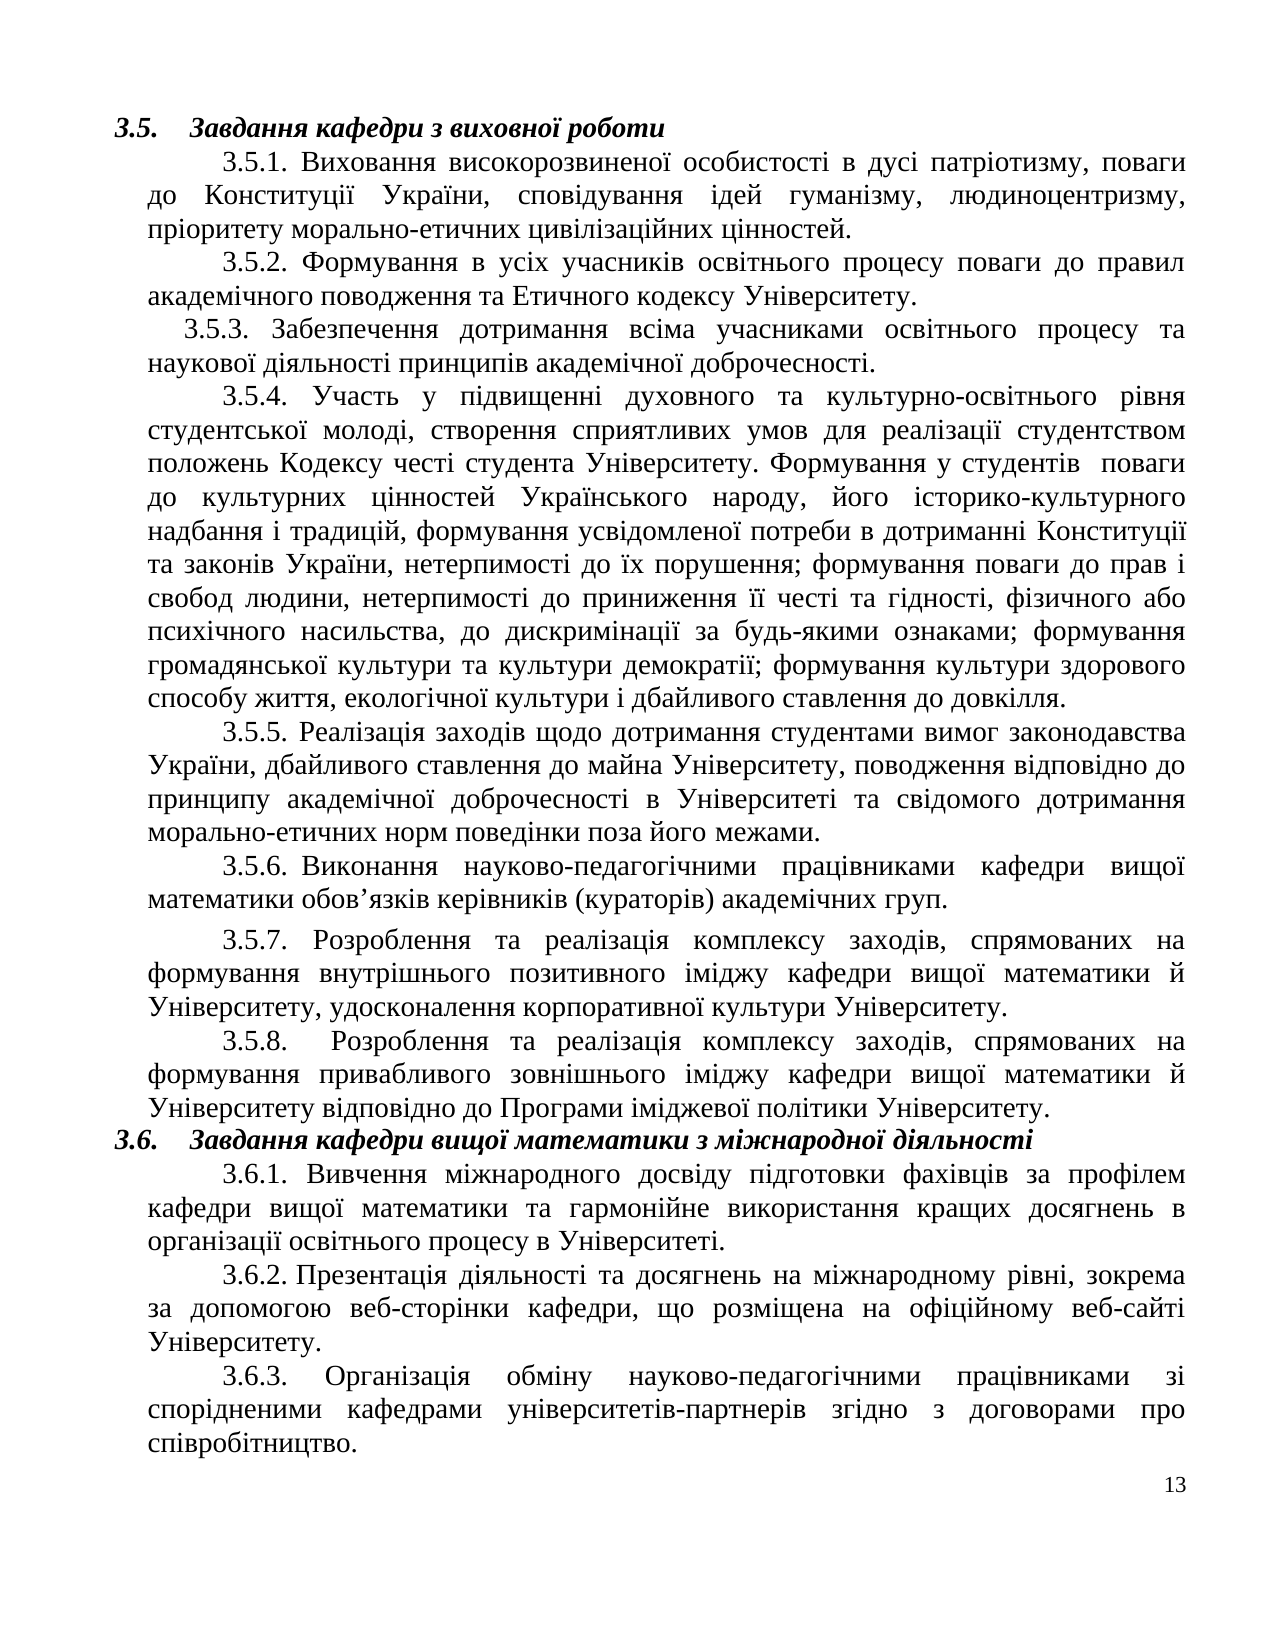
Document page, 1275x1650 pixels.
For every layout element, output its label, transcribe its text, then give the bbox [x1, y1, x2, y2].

list Презентація діяльності та досягнень на міжнародному рівні, зокрема за допомогою веб-сторінки кафедри, що розміщена на офіційному веб-сайті Університету. [147, 1257, 1187, 1358]
list Вивчення міжнародного досвіду підготовки фахівців за профілем кафедри вищої математики та гармонійне використання кращих досягнень в організації освітнього процесу в Університеті. [147, 1156, 1187, 1257]
subtitle Завдання кафедри вищої математики з міжнародної діяльності [114, 1123, 1198, 1156]
list Виконання науково-педагогічними працівниками кафедри вищої математики обов’язків керівників (кураторів) академічних груп. [147, 848, 1186, 915]
list Організація обміну науково-педагогічними працівниками зі спорідненими кафедрами університетів-партнерів згідно з договорами про співробітництво. [147, 1358, 1186, 1458]
list Реалізація заходів щодо дотримання студентами вимог законодавства України, дбайливого ставлення до майна Університету, поводження відповідно до принципу академічної доброчесності в Університеті та свідомого дотримання морально-етичних норм поведінки поза його межами. [147, 714, 1187, 848]
subtitle Завдання кафедри з виховної роботи [114, 110, 1198, 144]
list Розроблення та реалізація комплексу заходів, спрямованих на формування внутрішнього позитивного іміджу кафедри вищої математики й Університету, удосконалення корпоративної культури Університету. [147, 922, 1186, 1023]
list Участь у підвищенні духовного та культурно-освітнього рівня студентської молоді, створення сприятливих умов для реалізації студентством положень Кодексу честі студента Університету. Формування у студентів поваги до культурних цінностей Українського народу, його історико-культурного надбання і традицій, формування усвідомленої потреби в дотриманні Конституції та законів України, нетерпимості до їх порушення; формування поваги до прав і свобод людини, нетерпимості до приниження її честі та гідності, фізичного або психічного насильства, до дискримінації за будь-якими ознаками; формування громадянської культури та культури демократії; формування культури здорового способу життя, екологічної культури і дбайливого ставлення до довкілля. [147, 378, 1187, 714]
list Розроблення та реалізація комплексу заходів, спрямованих на формування привабливого зовнішнього іміджу кафедри вищої математики й Університету відповідно до Програми іміджевої політики Університету. [147, 1023, 1186, 1123]
list Формування в усіх учасників освітнього процесу поваги до правил академічного поводження та Етичного кодексу Університету. [147, 244, 1186, 311]
list Забезпечення дотримання всіма учасниками освітнього процесу та наукової діяльності принципів академічної доброчесності. [147, 311, 1186, 378]
list Виховання високорозвиненої особистості в дусі патріотизму, поваги до Конституції України, сповідування ідей гуманізму, людиноцентризму, пріоритету морально-етичних цивілізаційних цінностей. [147, 144, 1187, 244]
